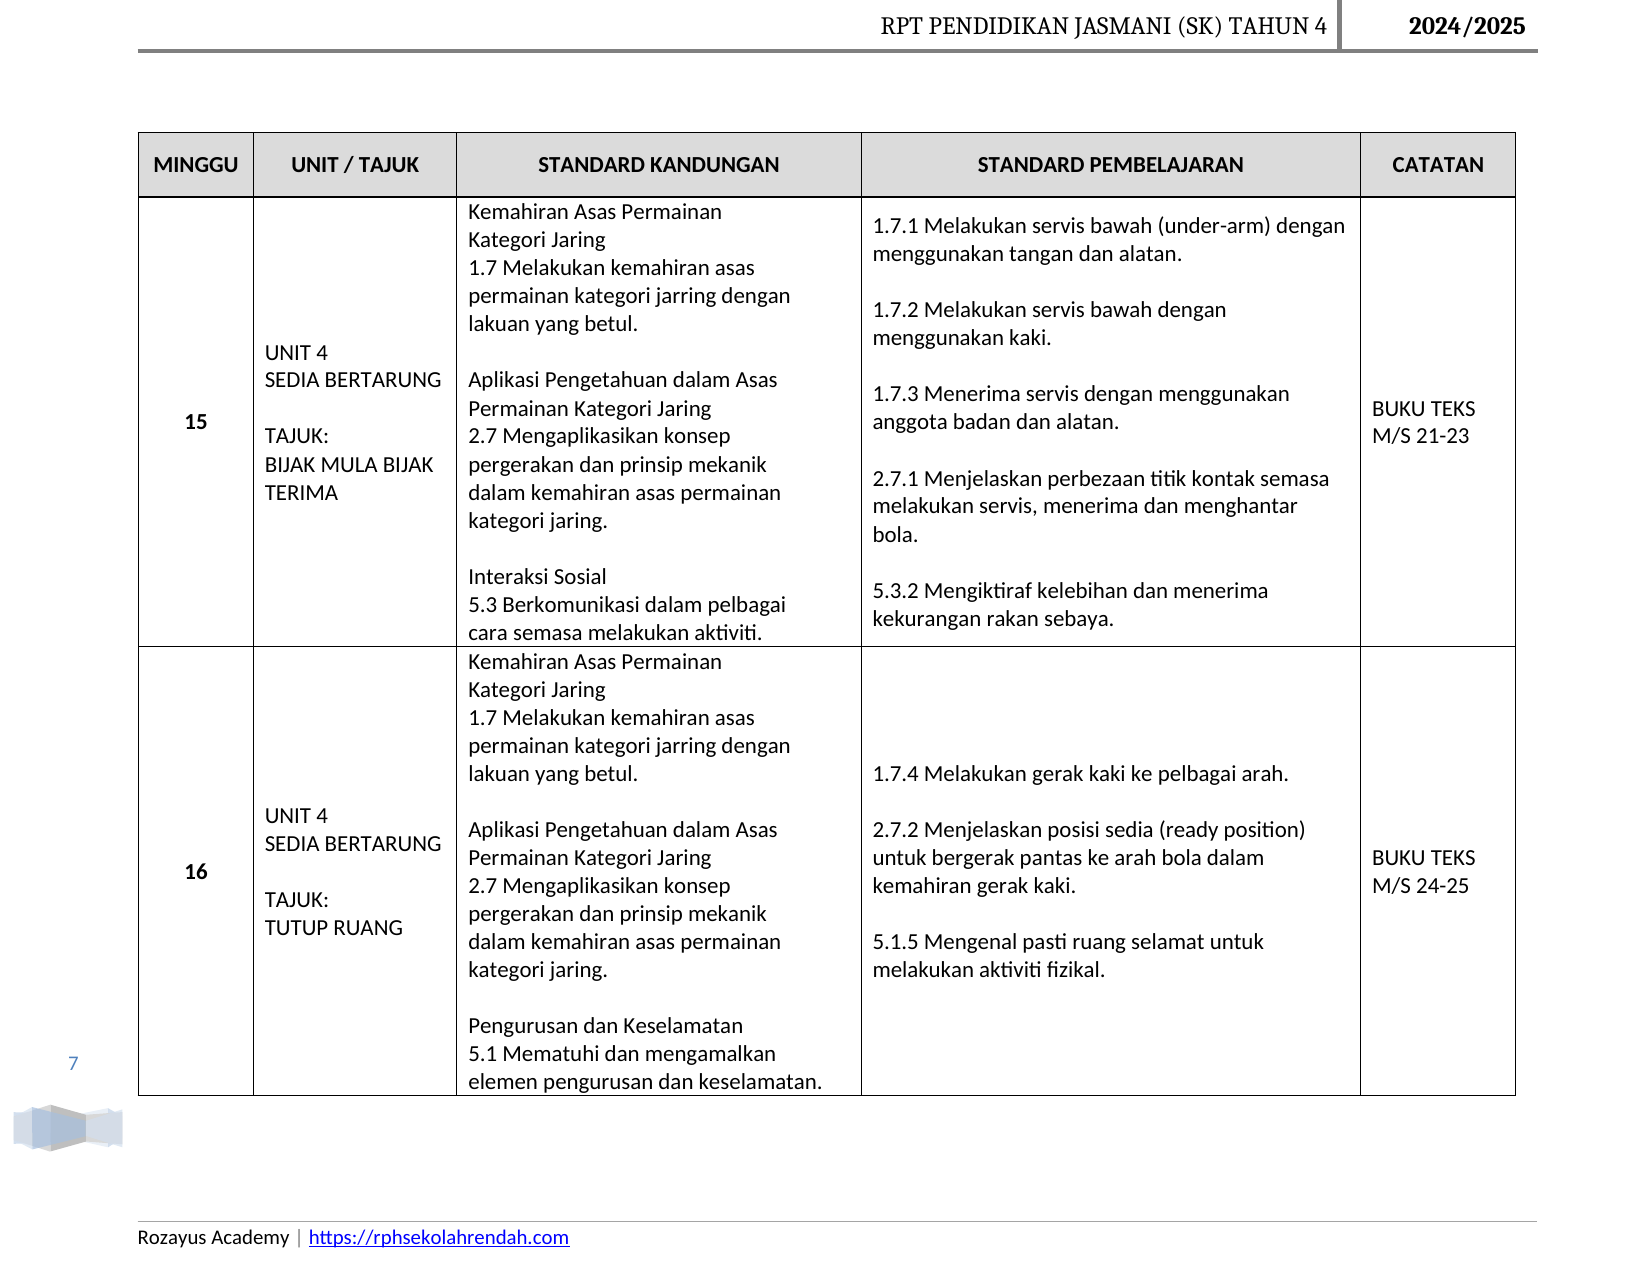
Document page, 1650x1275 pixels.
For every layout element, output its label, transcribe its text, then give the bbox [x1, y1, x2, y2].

table_header CATATAN [1361, 133, 1515, 196]
table_header UNIT / TAJUK [254, 133, 456, 196]
table_cell 1.7.4 Melakukan gerak kaki ke pelbagai arah. 2.7.2 Menjelaskan posisi sedia (ready position) untuk bergerak pantas ke arah bola dalam kemahiran gerak kaki. 5.1.5 Mengenal pasti ruang selamat untuk melakukan aktiviti fizikal. [862, 647, 1360, 1095]
table_cell 15 [139, 198, 253, 646]
table_header MINGGU [139, 133, 253, 196]
table_cell 16 [139, 647, 253, 1095]
table_cell Kemahiran Asas Permainan Kategori Jaring 1.7 Melakukan kemahiran asas permainan kategori jarring dengan lakuan yang betul. Aplikasi Pengetahuan dalam Asas Permainan Kategori Jaring 2.7 Mengaplikasikan konsep pergerakan dan prinsip mekanik dalam kemahiran asas permainan kategori jaring. Interaksi Sosial 5.3 Berkomunikasi dalam pelbagai cara semasa melakukan aktiviti. [457, 198, 861, 646]
table_cell Kemahiran Asas Permainan Kategori Jaring 1.7 Melakukan kemahiran asas permainan kategori jarring dengan lakuan yang betul. Aplikasi Pengetahuan dalam Asas Permainan Kategori Jaring 2.7 Mengaplikasikan konsep pergerakan dan prinsip mekanik dalam kemahiran asas permainan kategori jaring. Pengurusan dan Keselamatan 5.1 Mematuhi dan mengamalkan elemen pengurusan dan keselamatan. [457, 647, 861, 1095]
table_cell UNIT 4 SEDIA BERTARUNG TAJUK: BIJAK MULA BIJAK TERIMA [254, 198, 456, 646]
table_cell BUKU TEKS M/S 21-23 [1361, 198, 1515, 646]
table_header STANDARD KANDUNGAN [457, 133, 861, 196]
table_cell BUKU TEKS M/S 24-25 [1361, 647, 1515, 1095]
table_cell 1.7.1 Melakukan servis bawah (under-arm) dengan menggunakan tangan dan alatan. 1.7.2 Melakukan servis bawah dengan menggunakan kaki. 1.7.3 Menerima servis dengan menggunakan anggota badan dan alatan. 2.7.1 Menjelaskan perbezaan titik kontak semasa melakukan servis, menerima dan menghantar bola. 5.3.2 Mengiktiraf kelebihan dan menerima kekurangan rakan sebaya. [862, 198, 1360, 646]
table_cell UNIT 4 SEDIA BERTARUNG TAJUK: TUTUP RUANG [254, 647, 456, 1095]
table_header STANDARD PEMBELAJARAN [862, 133, 1360, 196]
